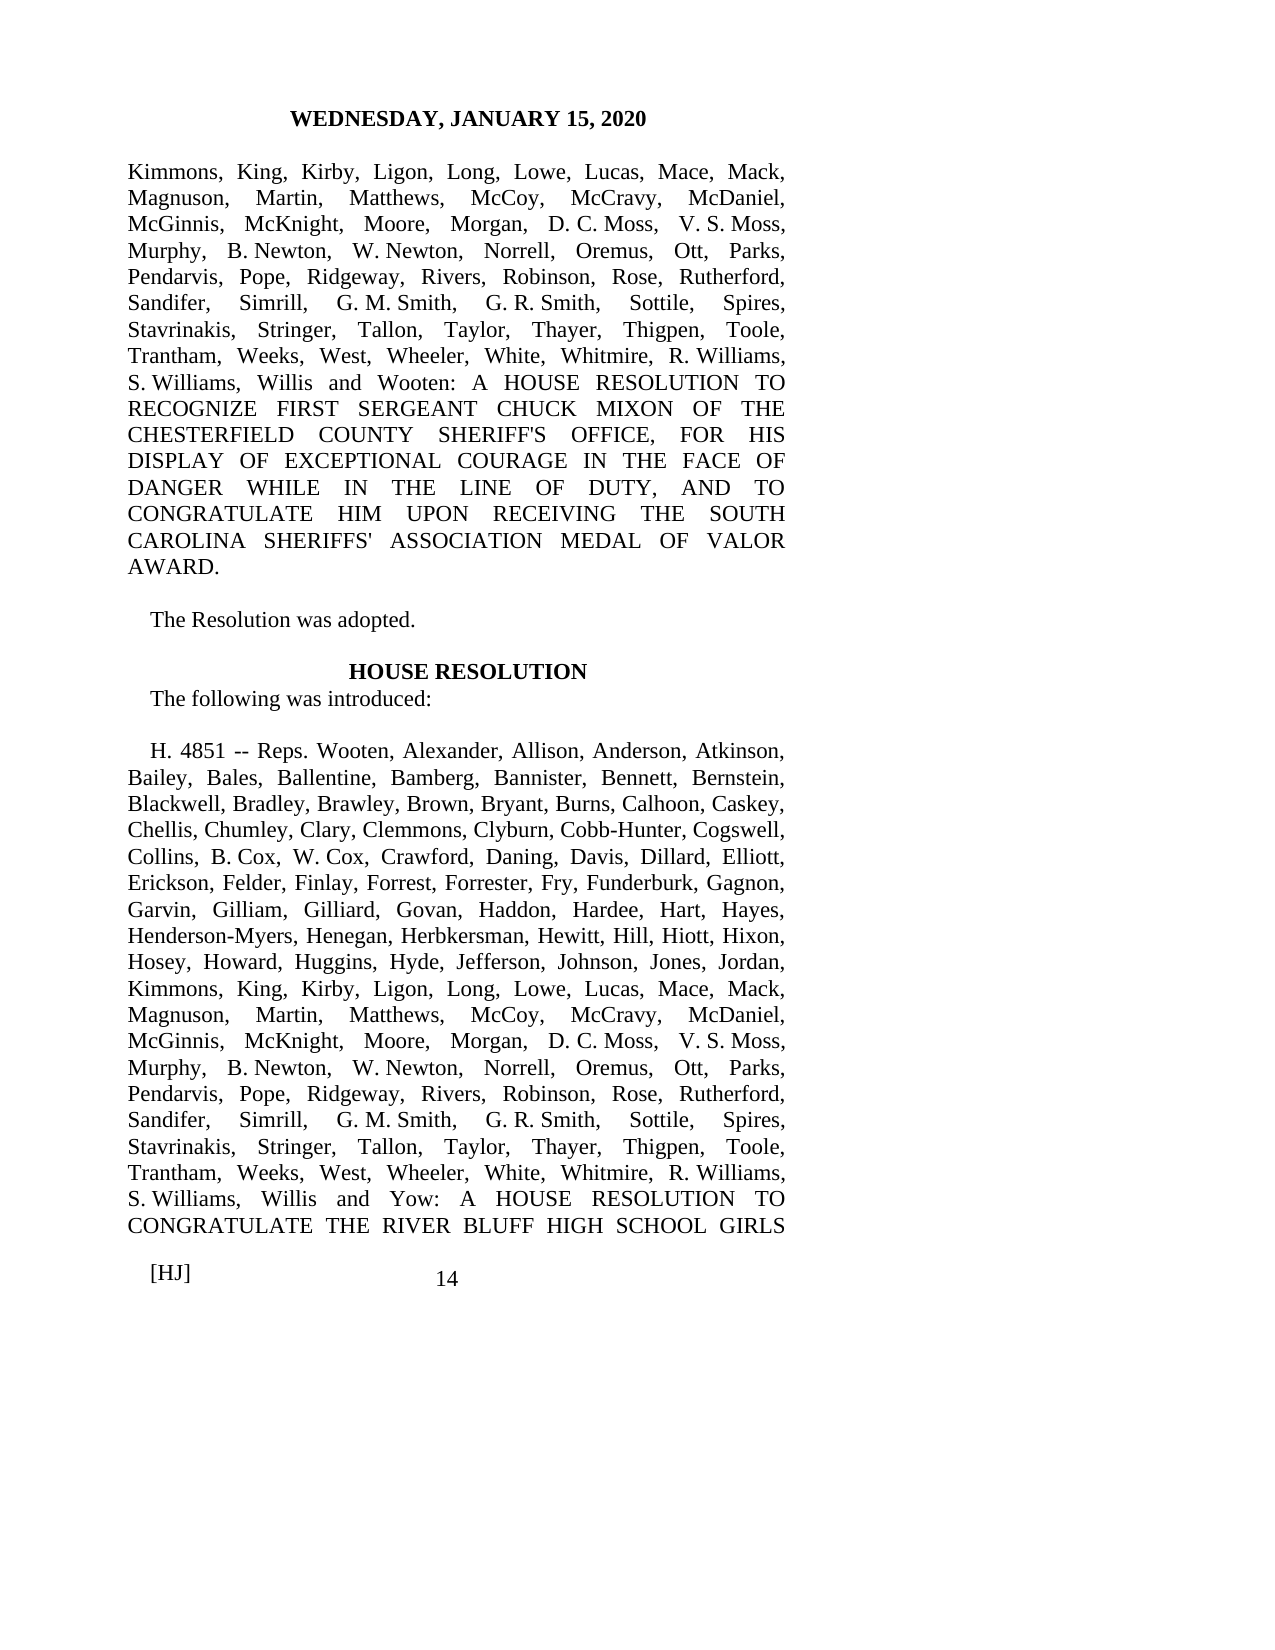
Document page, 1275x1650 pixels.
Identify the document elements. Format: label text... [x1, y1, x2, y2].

text HOUSE RESOLUTION [127, 658, 786, 685]
text The Resolution was adopted. [127, 606, 786, 632]
text The following was introduced: [127, 685, 786, 711]
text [127, 158, 786, 579]
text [127, 737, 786, 1238]
